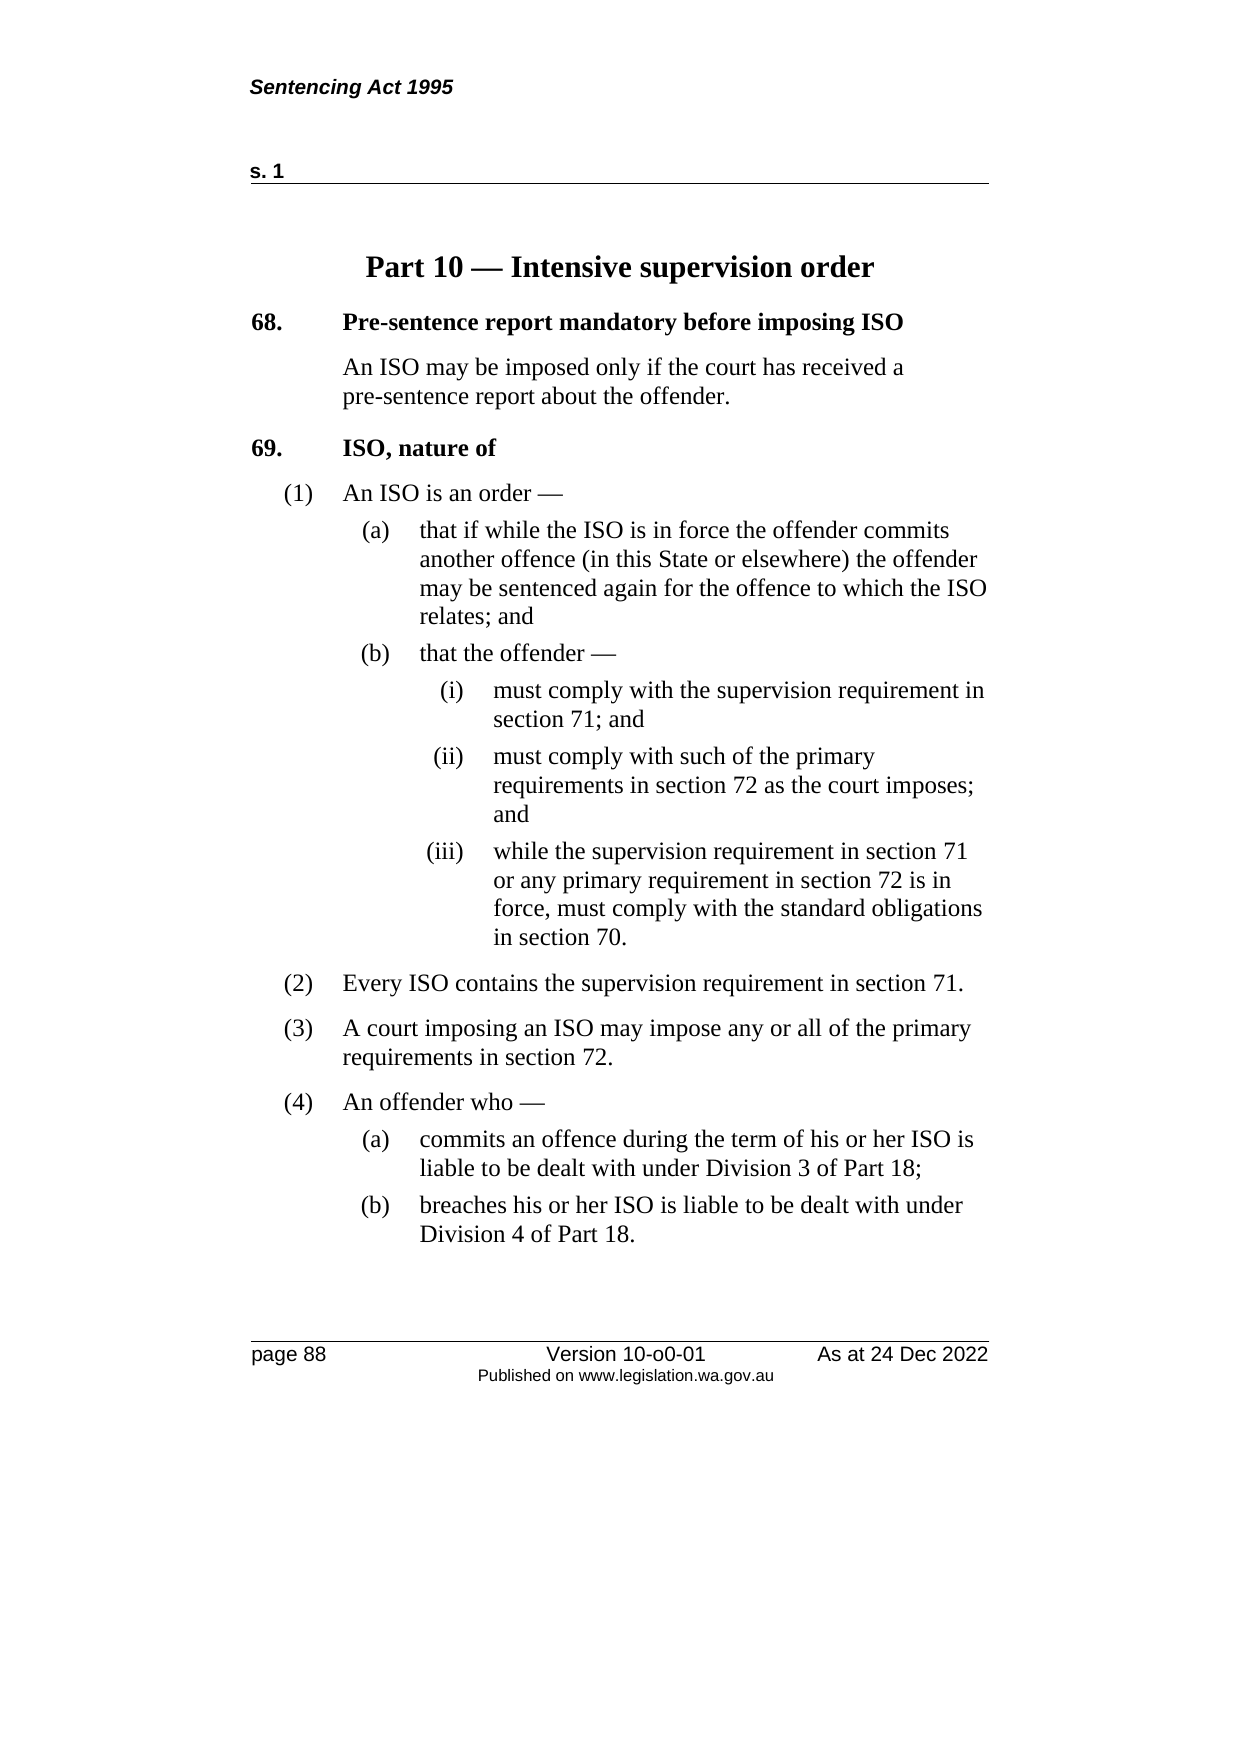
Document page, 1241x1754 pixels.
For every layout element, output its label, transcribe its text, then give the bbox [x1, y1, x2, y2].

subtitle 68. Pre-sentence report mandatory before imposing ISO [251, 307, 989, 336]
text (b) breaches his or her ISO is liable to be dealt with under Division 4 of Part 18. [251, 1190, 989, 1248]
text An ISO may be imposed only if the court has received a pre-sentence report about the offender. [251, 352, 989, 410]
subtitle Part 10 — Intensive supervision order [251, 248, 989, 284]
subtitle 69. ISO, nature of [251, 433, 989, 461]
text (1) An ISO is an order — [251, 478, 989, 507]
text (a) that if while the ISO is in force the offender commits another offence (in this State or elsewhere) the offender may be sentenced again for the offence to which the ISO relates; and [251, 515, 989, 630]
text (3) A court imposing an ISO may impose any or all of the primary requirements in section 72. [251, 1013, 989, 1071]
text (b) that the offender — [251, 638, 989, 667]
text (i) must comply with the supervision requirement in section 71; and [251, 676, 989, 733]
text (iii) while the supervision requirement in section 71 or any primary requirement in section 72 is in force, must comply with the standard obligations in section 70. [251, 836, 989, 951]
text (4) An offender who — [251, 1087, 989, 1116]
text (2) Every ISO contains the supervision requirement in section 71. [251, 968, 989, 996]
text (ii) must comply with such of the primary requirements in section 72 as the court imposes; and [251, 741, 989, 828]
text (a) commits an offence during the term of his or her ISO is liable to be dealt with under Division 3 of Part 18; [251, 1124, 989, 1182]
